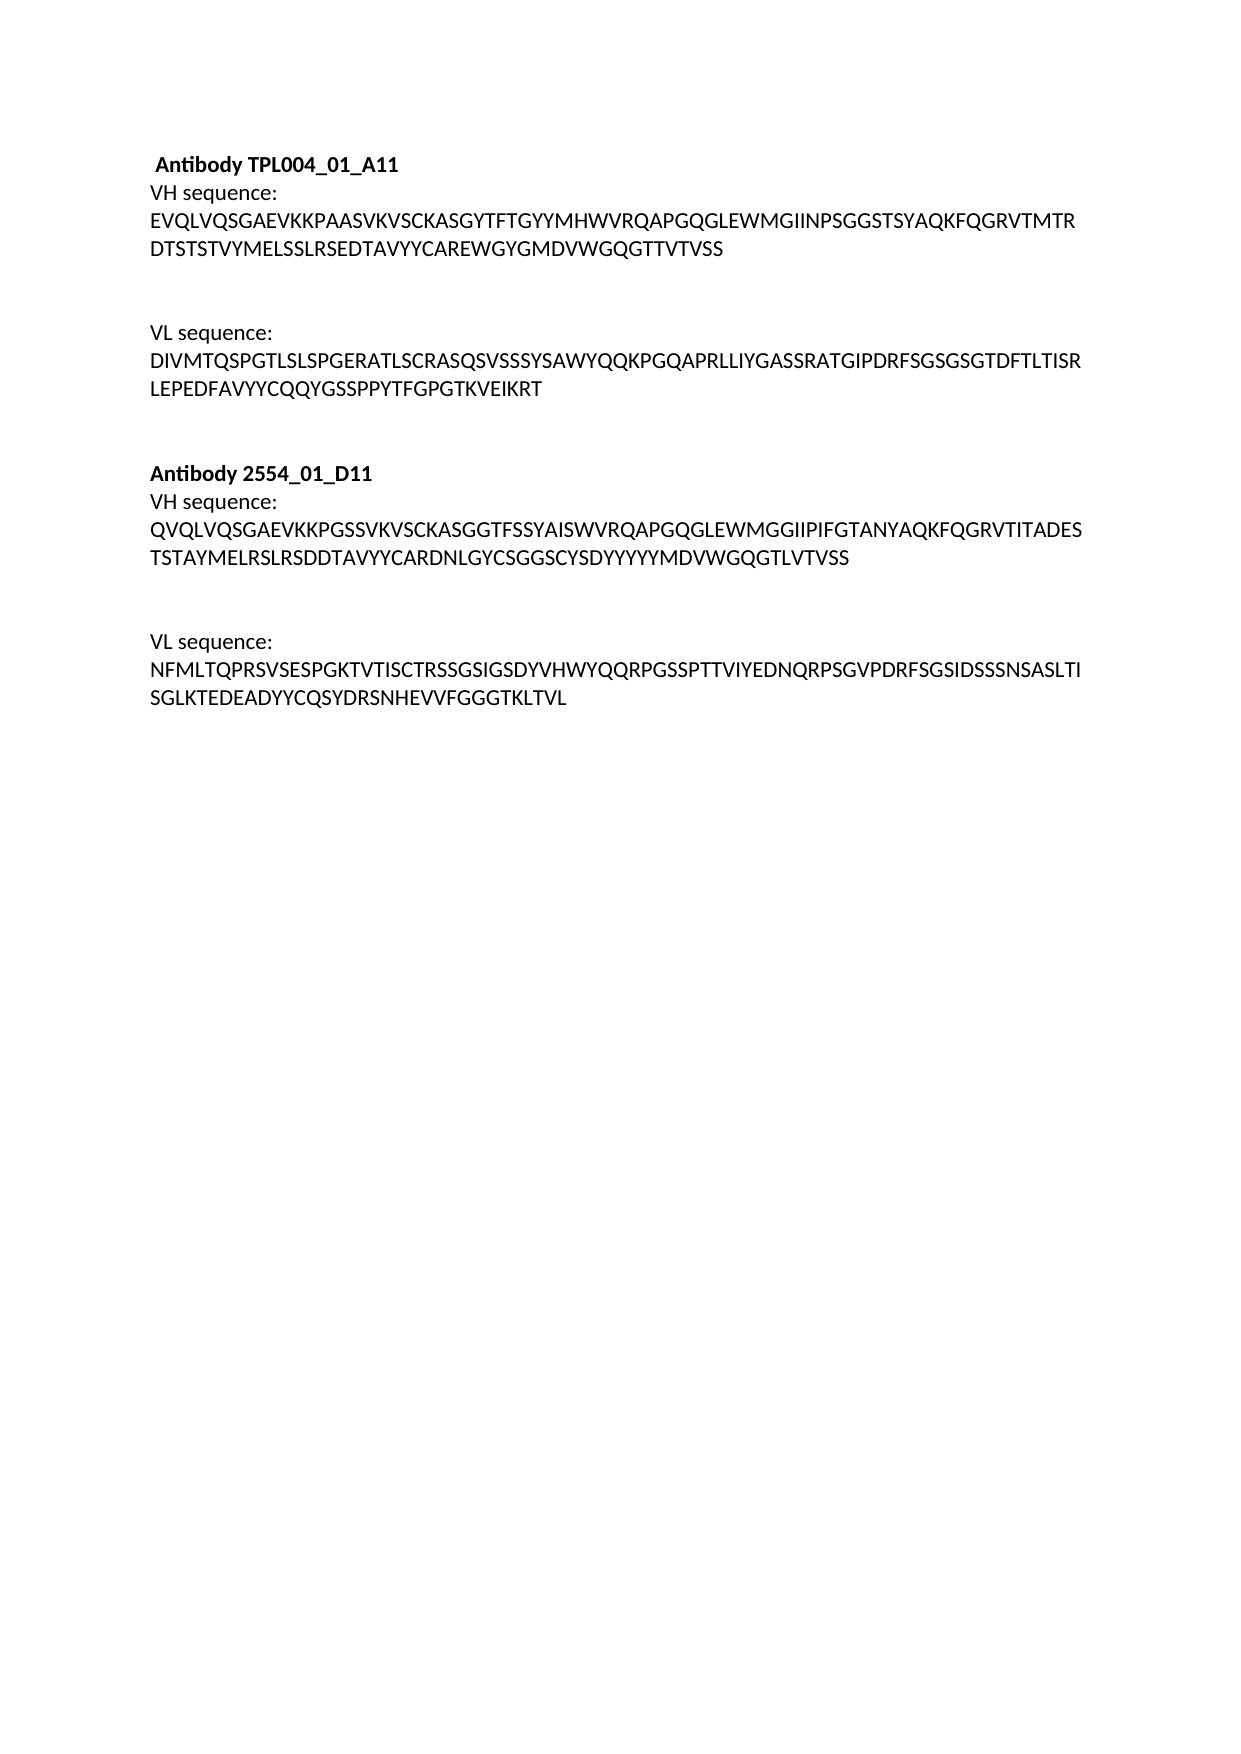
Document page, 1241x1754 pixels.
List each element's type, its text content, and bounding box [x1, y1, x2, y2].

text EVQLVQSGAEVKKPAASVKVSCKASGYTFTGYYMHWVRQAPGQGLEWMGIINPSGGSTSYAQKFQGRVTMTRDTSTSTVYMELSSLRSEDTAVYYCAREWGYGMDVWGQGTTVTVSS [150, 206, 1090, 262]
text VH sequence: QVQLVQSGAEVKKPGSSVKVSCKASGGTFSSYAISWVRQAPGQGLEWMGGIIPIFGTANYAQKFQGRVTITADESTSTAYMELRSLRSDDTAVYYCARDNLGYCSGGSCYSDYYYYYMDVWGQGTLVTVSS [150, 487, 1090, 571]
text NFMLTQPRSVSESPGKTVTISCTRSSGSIGSDYVHWYQQRPGSSPTTVIYEDNQRPSGVPDRFSGSIDSSSNSASLTISGLKTEDEADYYCQSYDRSNHEVVFGGGTKLTVL [150, 655, 1090, 711]
text Antibody 2554_01_D11 [150, 459, 1090, 487]
text VH sequence: [150, 178, 1090, 206]
text Antibody TPL004_01_A11 [150, 150, 1090, 178]
text DIVMTQSPGTLSLSPGERATLSCRASQSVSSSYSAWYQQKPGQAPRLLIYGASSRATGIPDRFSGSGSGTDFTLTISRLEPEDFAVYYCQQYGSSPPYTFGPGTKVEIKRT [150, 346, 1090, 402]
text VL sequence: [150, 627, 1090, 655]
text VL sequence: [150, 318, 1090, 346]
